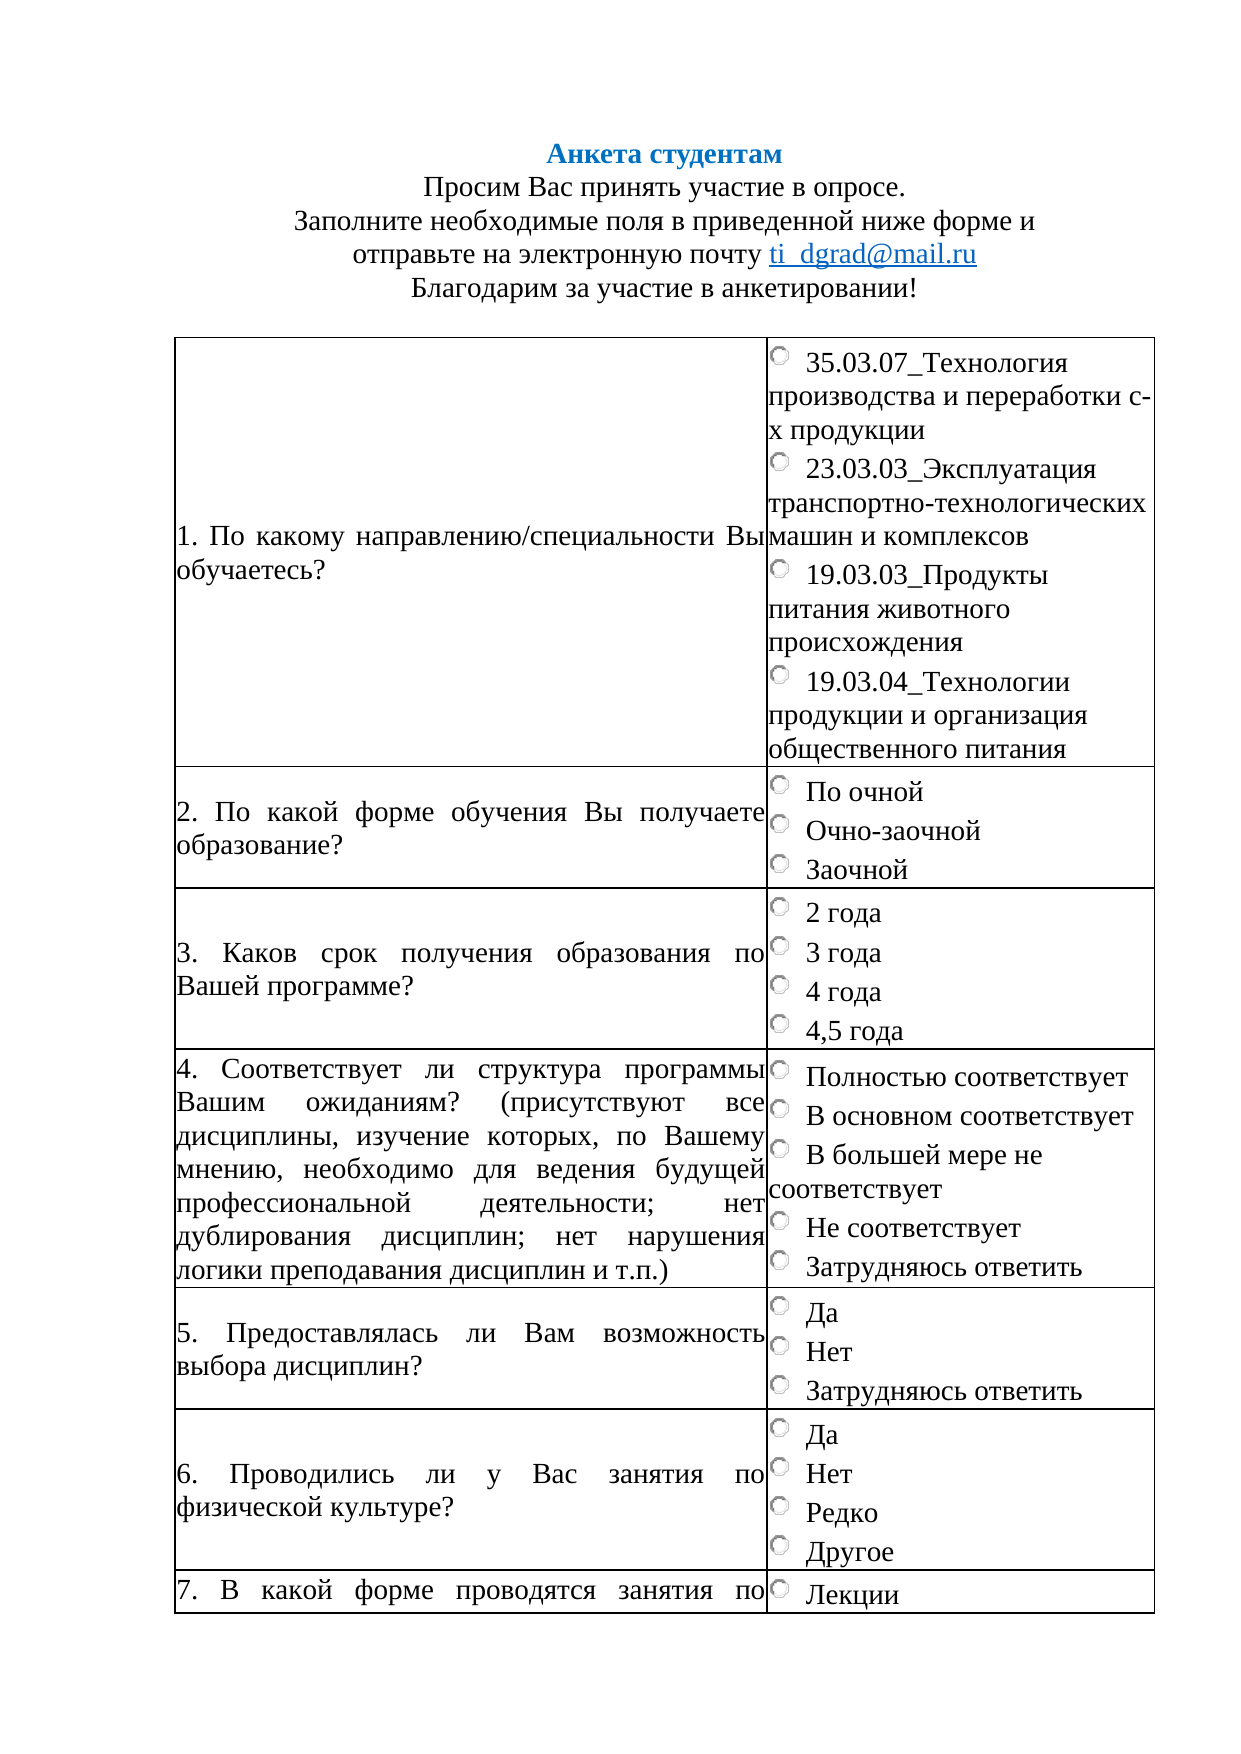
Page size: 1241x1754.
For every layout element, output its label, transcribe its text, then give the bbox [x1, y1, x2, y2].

table_cell Да Нет Редко Другое [768, 1410, 1154, 1569]
table_header 35.03.07_Технология производства и переработки с-х продукции 23.03.03_Эксплуатация транспортно-технологических машин и комплексов 19.03.03_Продукты питания животного происхождения 19.03.04_Технологии продукции и организация общественного питания [768, 338, 1154, 766]
text Благодарим за участие в анкетировании! [177, 270, 1152, 303]
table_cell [768, 1571, 1154, 1612]
table_cell Полностью соответствует В основном соответствует В большей мере не соответствует Не соответствует Затрудняюсь ответить [768, 1050, 1154, 1287]
table_cell 6. Проводились ли у Вас занятия по физической культуре? [176, 1410, 766, 1569]
text Просим Вас принять участие в опросе. [177, 169, 1152, 203]
table_cell 3. Каков срок получения образования по Вашей программе? [176, 889, 766, 1048]
table_cell 2. По какой форме обучения Вы получаете образование? [176, 767, 766, 887]
table_cell По очной Очно-заочной Заочной [768, 767, 1154, 887]
table_cell 5. Предоставлялась ли Вам возможность выбора дисциплин? [176, 1288, 766, 1408]
table_cell 4. Соответствует ли структура программы Вашим ожиданиям? (присутствуют все дисциплины, изучение которых, по Вашему мнению, необходимо для ведения будущей профессиональной деятельности; нет дублирования дисциплин; нет нарушения логики преподавания дисциплин и т.п.) [176, 1050, 766, 1287]
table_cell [176, 1571, 766, 1612]
table_header 1. По какому направлению/специальности Вы обучаетесь? [176, 338, 766, 766]
text Заполните необходимые поля в приведенной ниже форме и [177, 203, 1152, 236]
table_cell 2 года 3 года 4 года 4,5 года [768, 889, 1154, 1048]
text Анкета студентам [177, 136, 1152, 169]
text отправьте на электронную почту ti_dgrad@mail.ru [177, 236, 1152, 270]
table_cell Да Нет Затрудняюсь ответить [768, 1288, 1154, 1408]
